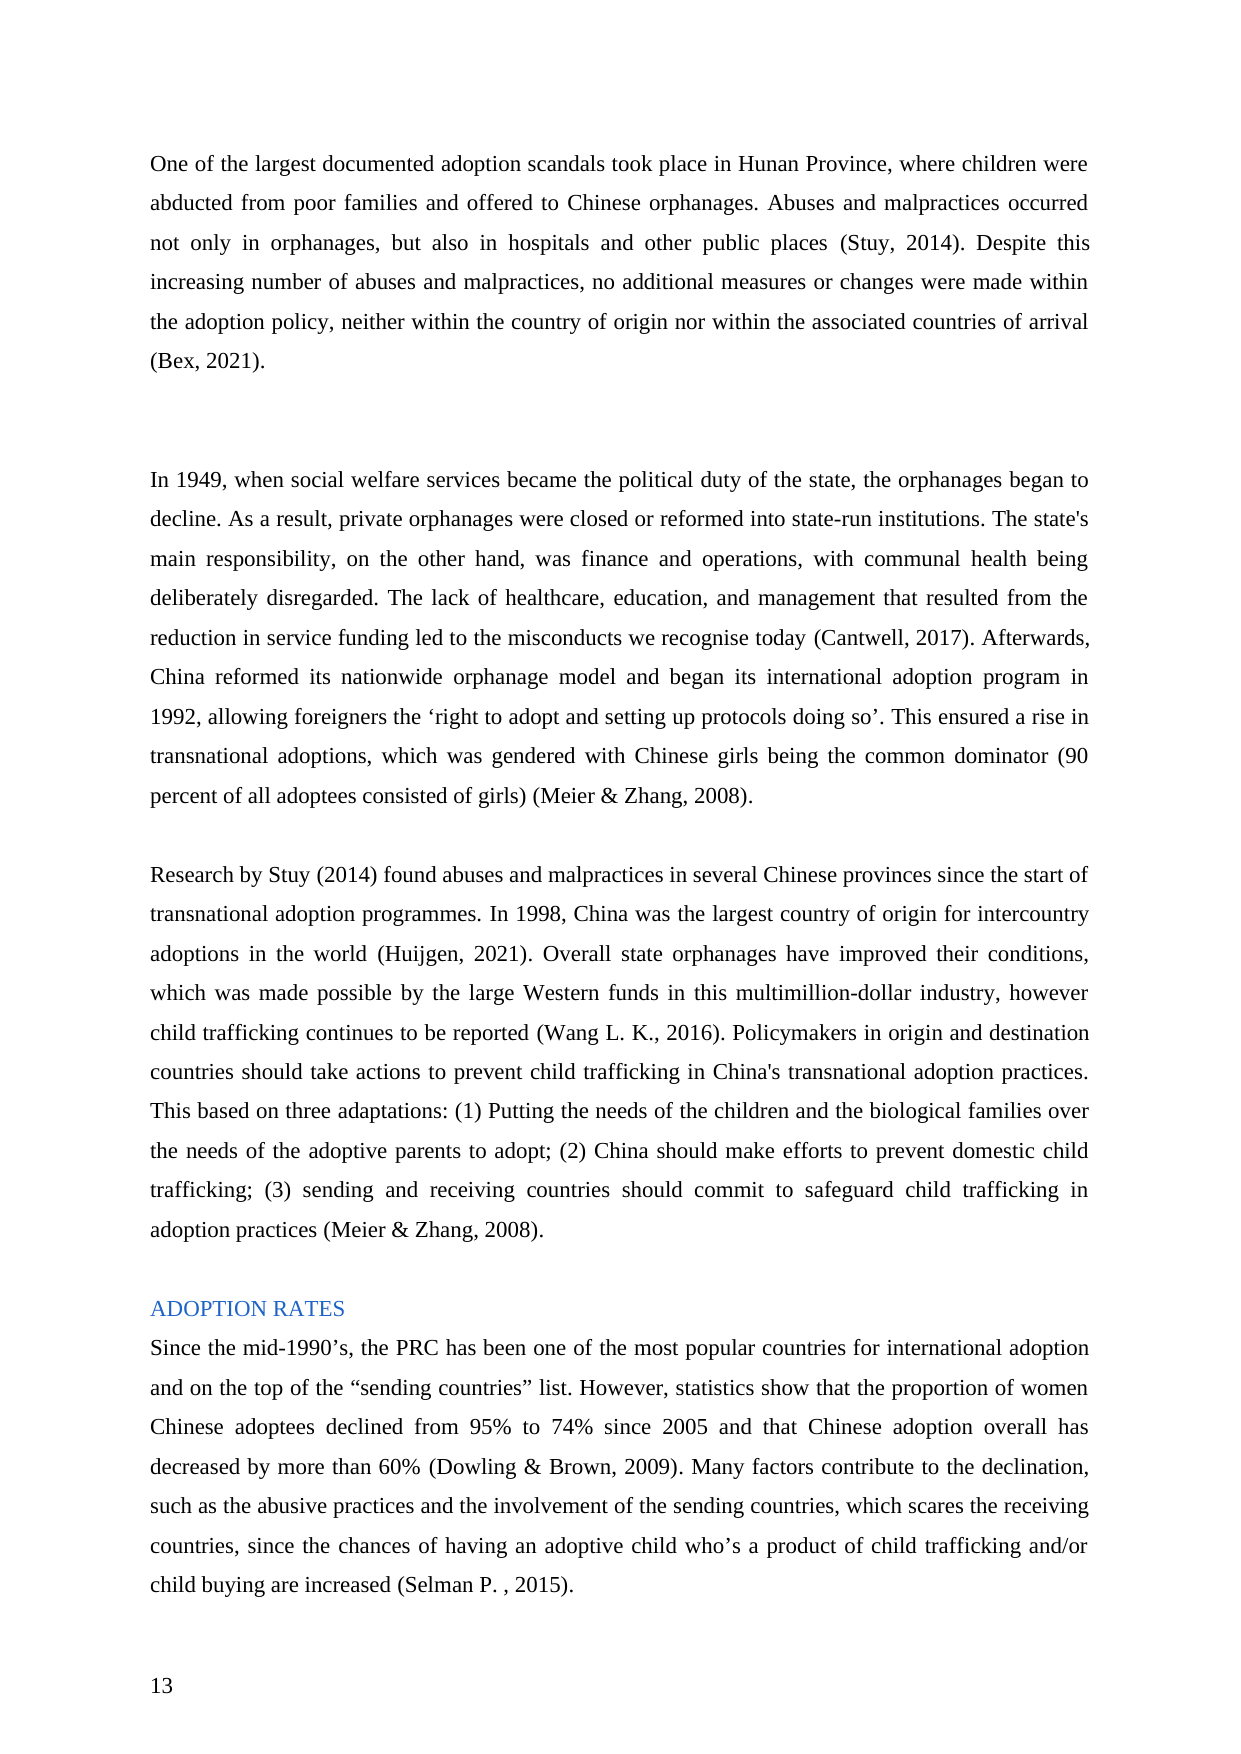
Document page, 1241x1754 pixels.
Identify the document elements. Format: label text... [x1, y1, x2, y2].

text ADOPTION RATES [150, 1255, 1090, 1321]
text Research by Stuy found abuses and malpractices in several Chinese provinces since the start of transnational adoption programmes. In 1998, China was the largest country of origin for intercountry adoptions in the world . Overall state orphanages have improved their conditions, which was made possible by the large Western funds in this multimillion-dollar industry, however child trafficking continues to be reported . Policymakers in origin and destination countries should take actions to prevent child trafficking in China's transnational adoption practices. This based on three adaptations: (1) Putting the needs of the children and the biological families over the needs of the adoptive parents to adopt; (2) China should make efforts to prevent domestic child trafficking; (3) sending and receiving countries should commit to safeguard child trafficking in adoption practices. [150, 861, 1090, 1242]
text One of the largest documented adoption scandals took place in Hunan Province, where children were abducted from poor families and offered to Chinese orphanages. Abuses and malpractices occurred not only in orphanages, but also in hospitals and other public places . Despite this increasing number of abuses and malpractices, no additional measures or changes were made within the adoption policy, neither within the country of origin nor within the associated countries of arrival . [150, 150, 1090, 374]
text In 1949, when social welfare services became the political duty of the state, the orphanages began to decline. As a result, private orphanages were closed or reformed into state-run institutions. The state's main responsibility, on the other hand, was finance and operations, with communal health being deliberately disregarded. The lack of healthcare, education, and management that resulted from the reduction in service funding led to the misconducts we recognise today . Afterwards, China reformed its nationwide orphanage model and began its international adoption program in 1992, allowing foreigners the ‘right to adopt and setting up protocols doing so’. This ensured a rise in transnational adoptions, which was gendered with Chinese girls being the common dominator (90 percent of all adoptees consisted of girls). [150, 466, 1090, 808]
text Since the mid-1990’s, the PRC has been one of the most popular countries for international adoption and on the top of the “sending countries” list. However, statistics show that the proportion of women Chinese adoptees declined from 95% to 74% since 2005 and that Chinese adoption overall has decreased by more than 60% . Many factors contribute to the declination, such as the abusive practices and the involvement of the sending countries, which scares the receiving countries, since the chances of having an adoptive child who’s a product of child trafficking and/or child buying are increased . [150, 1334, 1090, 1598]
